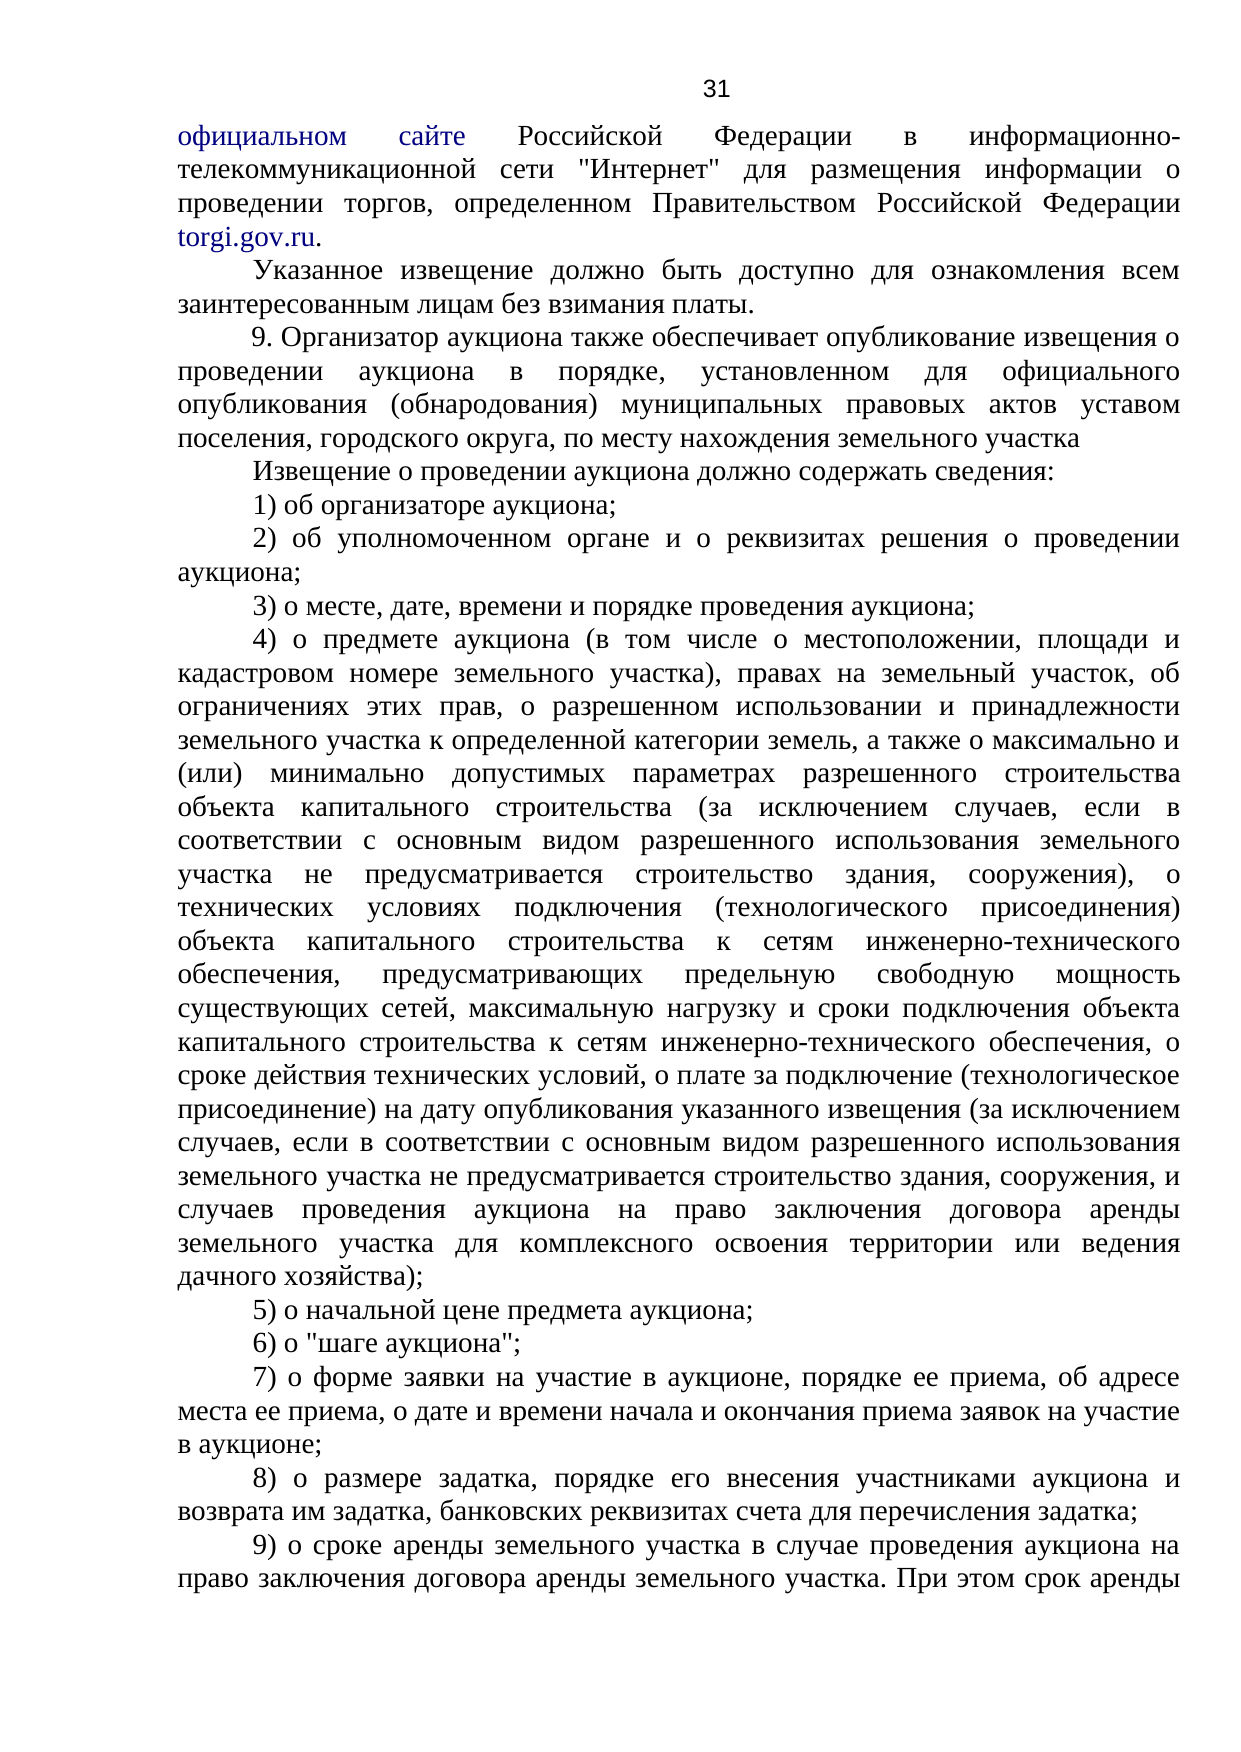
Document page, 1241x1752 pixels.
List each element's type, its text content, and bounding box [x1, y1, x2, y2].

text Извещение о проведении аукциона должно содержать сведения: [177, 453, 1181, 487]
text 6) о "шаге аукциона"; [177, 1326, 1181, 1359]
text 5) о начальной цене предмета аукциона; [177, 1292, 1181, 1326]
text 7) о форме заявки на участие в аукционе, порядке ее приема, об адресе места ее приема, о дате и времени начала и окончания приема заявок на участие в аукционе; [177, 1359, 1181, 1460]
text 4) о предмете аукциона (в том числе о местоположении, площади и кадастровом номере земельного участка), правах на земельный участок, об ограничениях этих прав, о разрешенном использовании и принадлежности земельного участка к определенной категории земель, а также о максимально и (или) минимально допустимых параметрах разрешенного строительства объекта капитального строительства (за исключением случаев, если в соответствии с основным видом разрешенного использования земельного участка не предусматривается строительство здания, сооружения), о технических условиях подключения (технологического присоединения) объекта капитального строительства к сетям инженерно-технического обеспечения, предусматривающих предельную свободную мощность существующих сетей, максимальную нагрузку и сроки подключения объекта капитального строительства к сетям инженерно-технического обеспечения, о сроке действия технических условий, о плате за подключение (технологическое присоединение) на дату опубликования указанного извещения (за исключением случаев, если в соответствии с основным видом разрешенного использования земельного участка не предусматривается строительство здания, сооружения, и случаев проведения аукциона на право заключения договора аренды земельного участка для комплексного освоения территории или ведения дачного хозяйства); [177, 621, 1181, 1292]
text 1) об организаторе аукциона; [177, 487, 1181, 521]
text 8) о размере задатка, порядке его внесения участниками аукциона и возврата им задатка, банковских реквизитах счета для перечисления задатка; [177, 1460, 1181, 1527]
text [177, 118, 1181, 252]
text 2) об уполномоченном органе и о реквизитах решения о проведении аукциона; [177, 521, 1181, 588]
text Указанное извещение должно быть доступно для ознакомления всем заинтересованным лицам без взимания платы. [177, 252, 1181, 319]
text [177, 1527, 1181, 1594]
text 9. Организатор аукциона также обеспечивает опубликование извещения о проведении аукциона в порядке, установленном для официального опубликования (обнародования) муниципальных правовых актов уставом поселения, городского округа, по месту нахождения земельного участка [177, 319, 1181, 453]
text 3) о месте, дате, времени и порядке проведения аукциона; [177, 588, 1181, 621]
